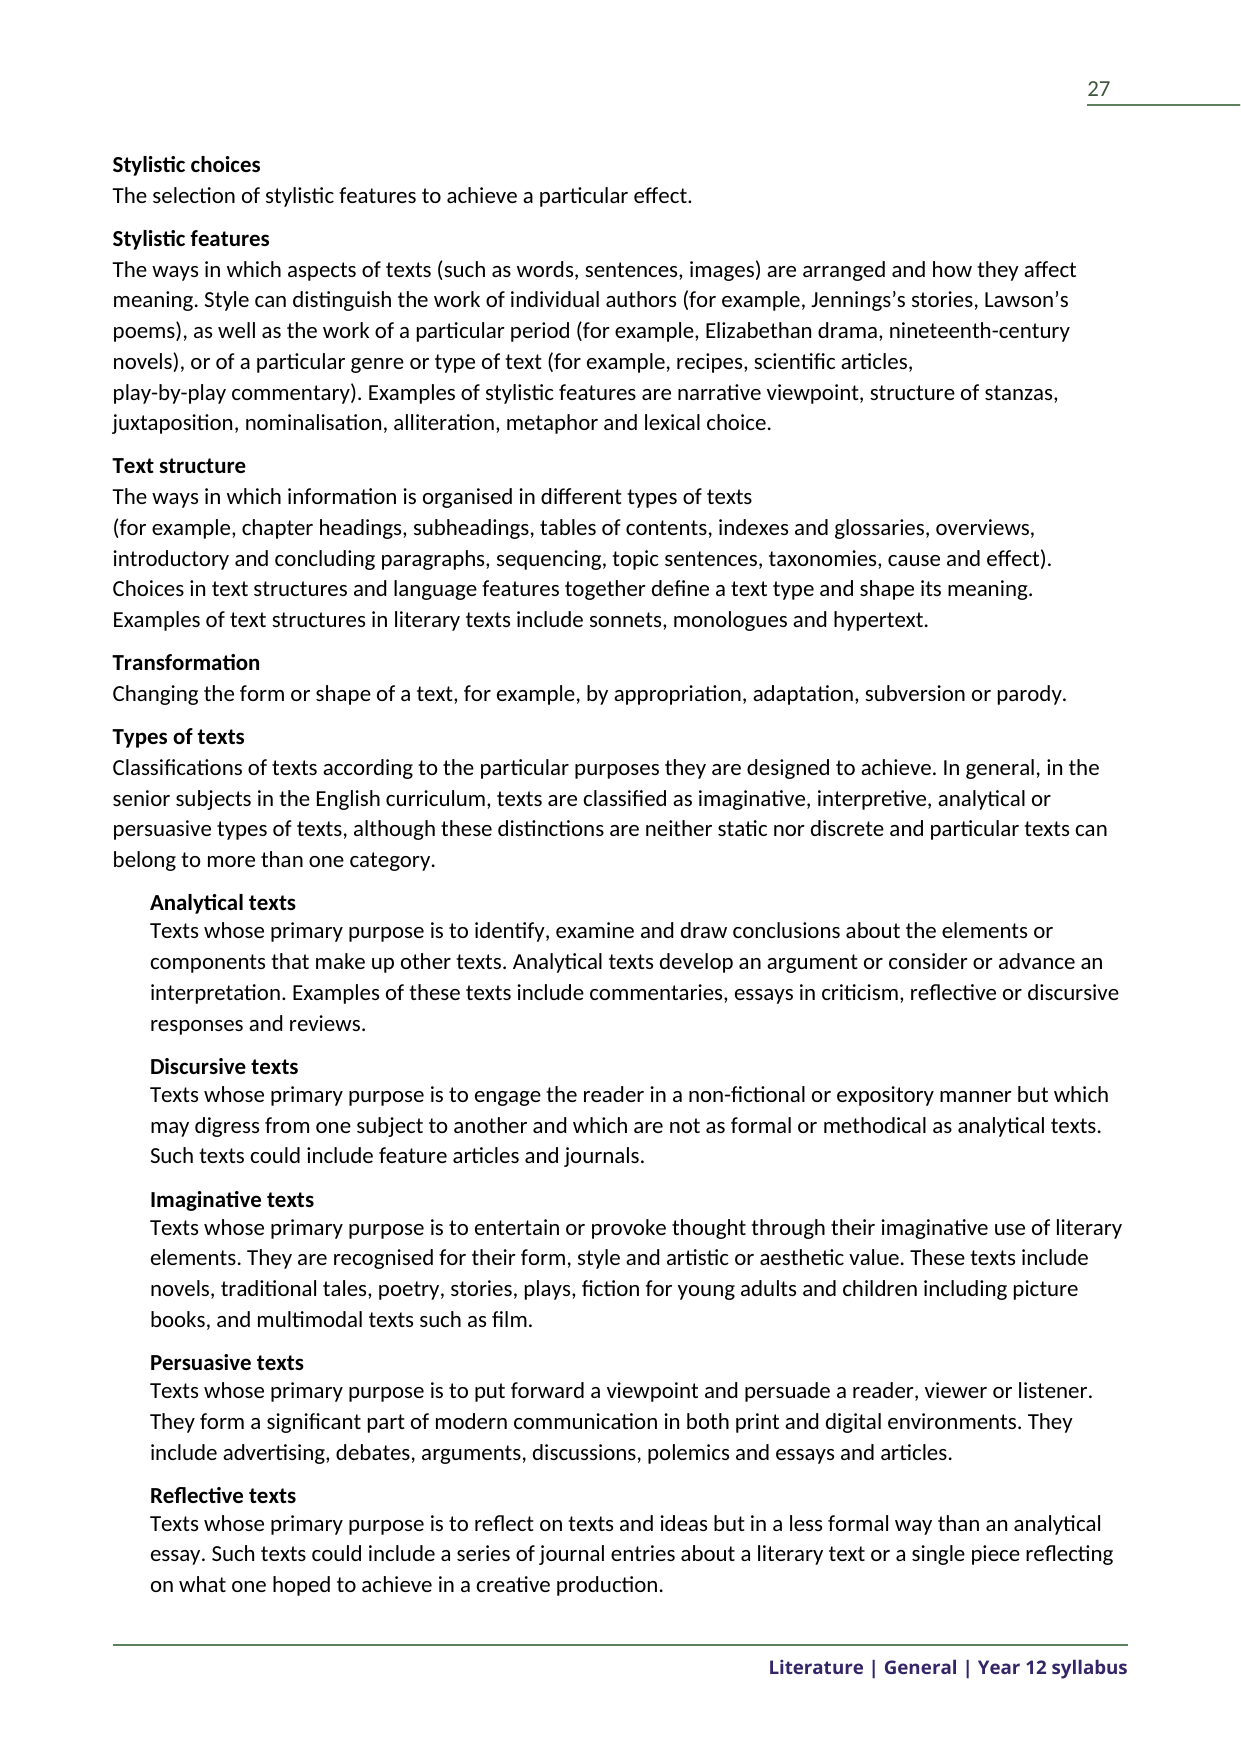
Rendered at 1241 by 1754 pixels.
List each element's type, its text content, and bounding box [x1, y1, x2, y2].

text Texts whose primary purpose is to put forward a viewpoint and persuade a reader, viewer or listener. They form a significant part of modern communication in both print and digital environments. They include advertising, debates, arguments, discussions, polemics and essays and articles. [150, 1376, 1128, 1466]
list Text structure [112, 452, 1168, 479]
text Persuasive texts [150, 1348, 1128, 1376]
text Imaginative texts [150, 1185, 1128, 1213]
text Reflective texts [150, 1481, 1128, 1509]
text Classifications of texts according to the particular purposes they are designed to achieve. In general, in the senior subjects in the English curriculum, texts are classified as imaginative, interpretive, analytical or persuasive types of texts, although these distinctions are neither static nor discrete and particular texts can belong to more than one category. [112, 753, 1128, 873]
list Transformation [112, 648, 1168, 676]
text The selection of stylistic features to achieve a particular effect. [112, 181, 1128, 209]
text The ways in which aspects of texts (such as words, sentences, images) are arranged and how they affect meaning. Style can distinguish the work of individual authors (for example, Jennings’s stories, Lawson’s poems), as well as the work of a particular period (for example, Elizabethan drama, nineteenth-century novels), or of a particular genre or type of text (for example, recipes, scientific articles, play-by-play commentary). Examples of stylistic features are narrative viewpoint, structure of stanzas, juxtaposition, nominalisation, alliteration, metaphor and lexical choice. [112, 255, 1128, 436]
text Texts whose primary purpose is to identify, examine and draw conclusions about the elements or components that make up other texts. Analytical texts develop an argument or consider or advance an interpretation. Examples of these texts include commentaries, essays in criticism, reflective or discursive responses and reviews. [150, 917, 1128, 1037]
text The ways in which information is organised in different types of texts (for example, chapter headings, subheadings, tables of contents, indexes and glossaries, overviews, introductory and concluding paragraphs, sequencing, topic sentences, taxonomies, cause and effect). Choices in text structures and language features together define a text type and shape its meaning. Examples of text structures in literary texts include sonnets, monologues and hypertext. [112, 482, 1128, 633]
text Texts whose primary purpose is to reflect on texts and ideas but in a less formal way than an analytical essay. Such texts could include a series of journal entries about a literary text or a single piece reflecting on what one hoped to achieve in a creative production. [150, 1509, 1128, 1598]
text Changing the form or shape of a text, for example, by appropriation, adaptation, subversion or parody. [112, 679, 1128, 707]
list Types of texts [112, 722, 1168, 750]
text Texts whose primary purpose is to engage the reader in a non-fictional or expository manner but which may digress from one subject to another and which are not as formal or methodical as analytical texts. Such texts could include feature articles and journals. [150, 1080, 1128, 1169]
text Analytical texts [150, 888, 1128, 917]
list Stylistic choices [112, 150, 1168, 178]
list Stylistic features [112, 224, 1168, 252]
text Texts whose primary purpose is to entertain or provoke thought through their imaginative use of literary elements. They are recognised for their form, style and artistic or aesthetic value. These texts include novels, traditional tales, poetry, stories, plays, fiction for young adults and children including picture books, and multimodal texts such as film. [150, 1213, 1128, 1333]
text Discursive texts [150, 1052, 1128, 1080]
